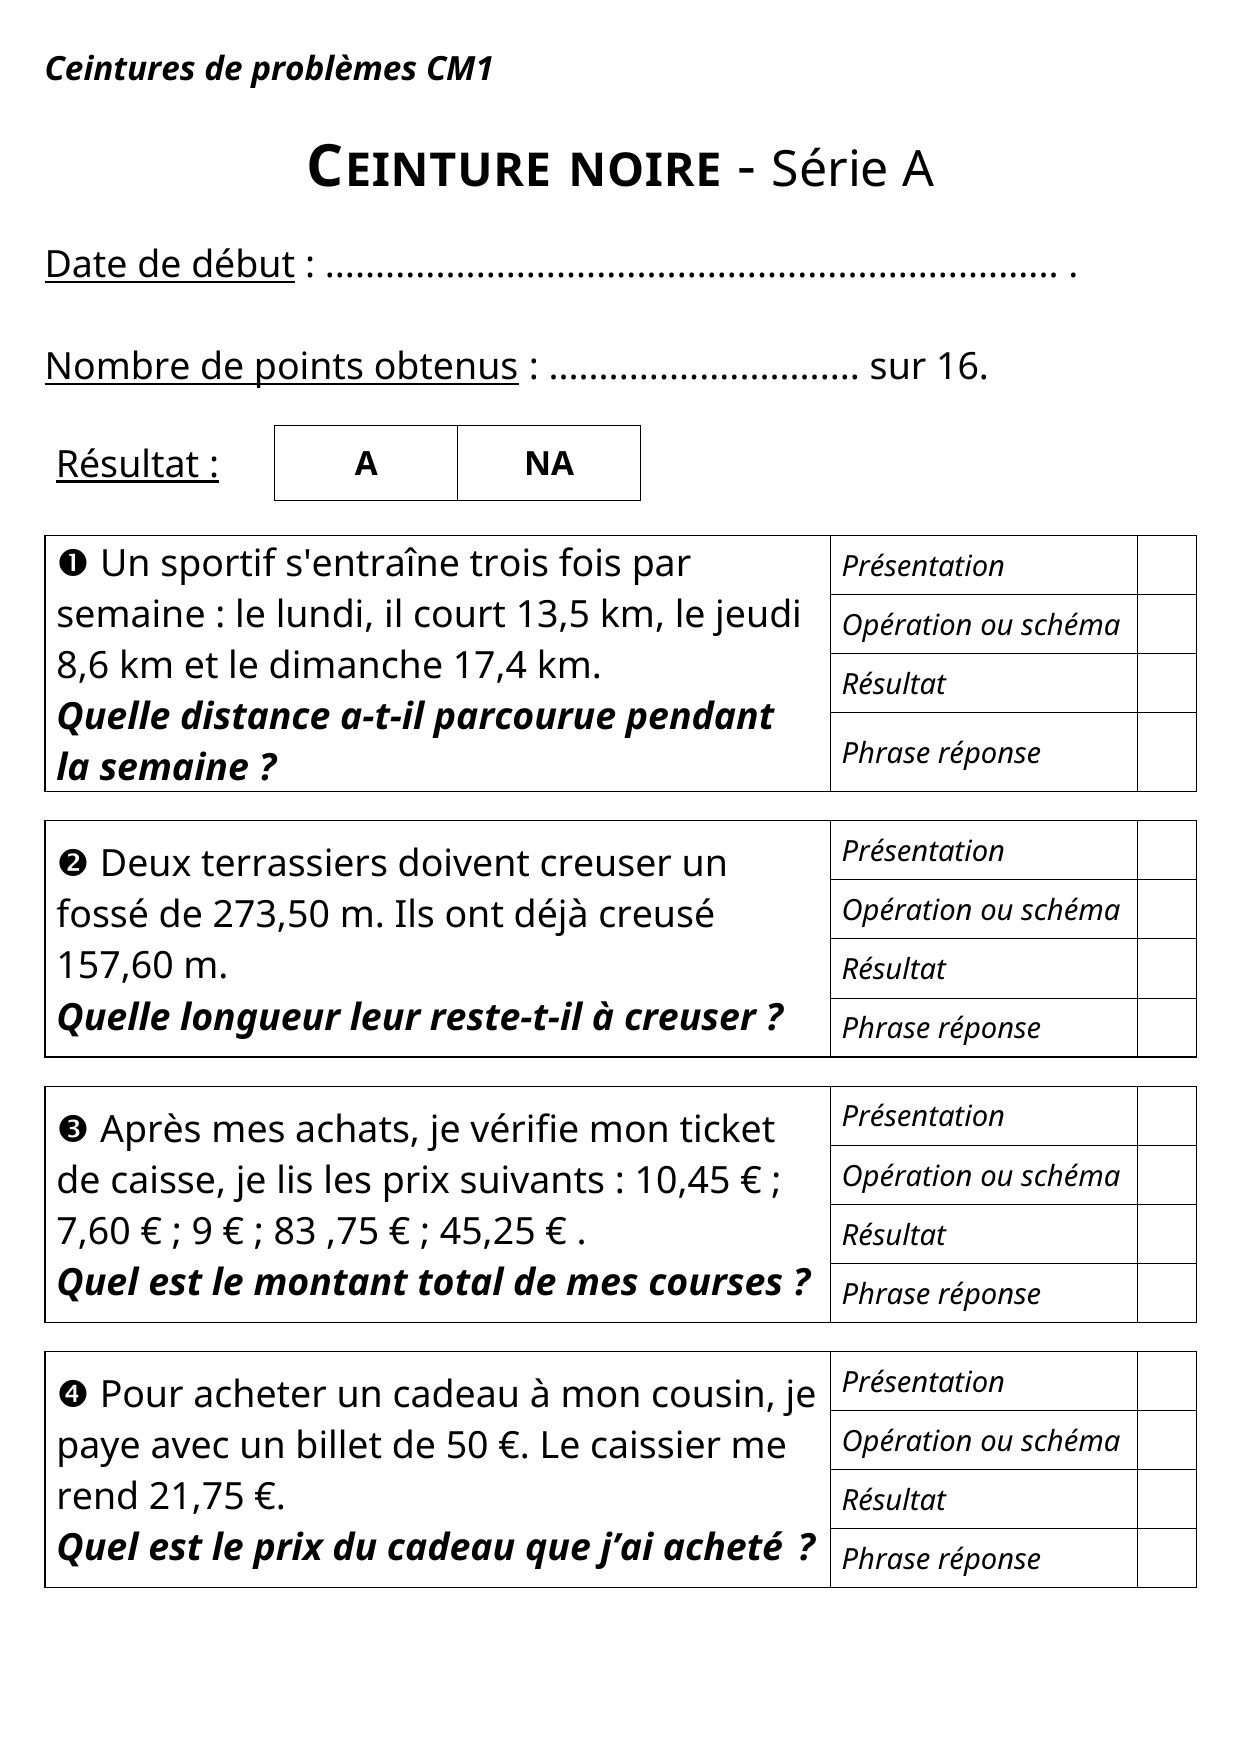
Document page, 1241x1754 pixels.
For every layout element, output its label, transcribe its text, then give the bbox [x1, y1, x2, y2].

table_cell Phrase réponse [831, 1264, 1137, 1322]
table_cell [1138, 654, 1196, 712]
table_header [1138, 536, 1196, 594]
table_header Présentation [831, 1352, 1137, 1410]
table_cell [1138, 999, 1196, 1056]
table_header Un sportif s'entraîne trois fois par semaine : le lundi, il court 13,5 km, le jeudi 8,6 km et le dimanche 17,4 km. Quelle distance a-t-il parcourue pendant la semaine ? [46, 536, 830, 791]
table_cell [1138, 880, 1196, 938]
table_cell Opération ou schéma [831, 1411, 1137, 1469]
table_cell [1138, 1470, 1196, 1528]
text Ceinture noire - Série A [44, 124, 1196, 203]
text Ceintures de problèmes CM1 [44, 44, 1196, 90]
table_header Résultat : [44, 425, 274, 500]
table_cell [1138, 1411, 1196, 1469]
table_cell [1138, 595, 1196, 653]
table_header NA [458, 426, 640, 500]
table_cell [1138, 1264, 1196, 1322]
table_cell Phrase réponse [831, 999, 1137, 1056]
table_cell Résultat [831, 1470, 1137, 1528]
table_cell [1138, 1529, 1196, 1587]
table_cell Opération ou schéma [831, 595, 1137, 653]
table_header Présentation [831, 1087, 1137, 1144]
table_header Présentation [831, 536, 1137, 594]
table_cell Phrase réponse [831, 713, 1137, 791]
table_header [1138, 1352, 1196, 1410]
table_cell Phrase réponse [831, 1529, 1137, 1587]
table_cell Opération ou schéma [831, 1146, 1137, 1204]
table_header [1138, 1087, 1196, 1144]
table_header Pour acheter un cadeau à mon cousin, je paye avec un billet de 50 €. Le caissier me rend 21,75 €. Quel est le prix du cadeau que j’ai acheté ? [46, 1352, 830, 1587]
table_cell Résultat [831, 939, 1137, 997]
table_header Deux terrassiers doivent creuser un fossé de 273,50 m. Ils ont déjà creusé 157,60 m. Quelle longueur leur reste-t-il à creuser ? [46, 821, 830, 1056]
table_cell [1138, 1205, 1196, 1263]
table_cell [1138, 713, 1196, 791]
table_cell [1138, 1146, 1196, 1204]
table_cell Résultat [831, 654, 1137, 712]
text Date de début : ......................................................................... . [44, 237, 1196, 288]
table_header Présentation [831, 821, 1137, 879]
text Nombre de points obtenus : ............................... sur 16. [44, 339, 1196, 391]
table_cell [1138, 939, 1196, 997]
table_header [1138, 821, 1196, 879]
table_header A [275, 426, 457, 500]
table_cell Opération ou schéma [831, 880, 1137, 938]
table_header Après mes achats, je vérifie mon ticket de caisse, je lis les prix suivants : 10,45 € ; 7,60 € ; 9 € ; 83 ,75 € ; 45,25 € . Quel est le montant total de mes courses ? [46, 1087, 830, 1322]
table_cell Résultat [831, 1205, 1137, 1263]
